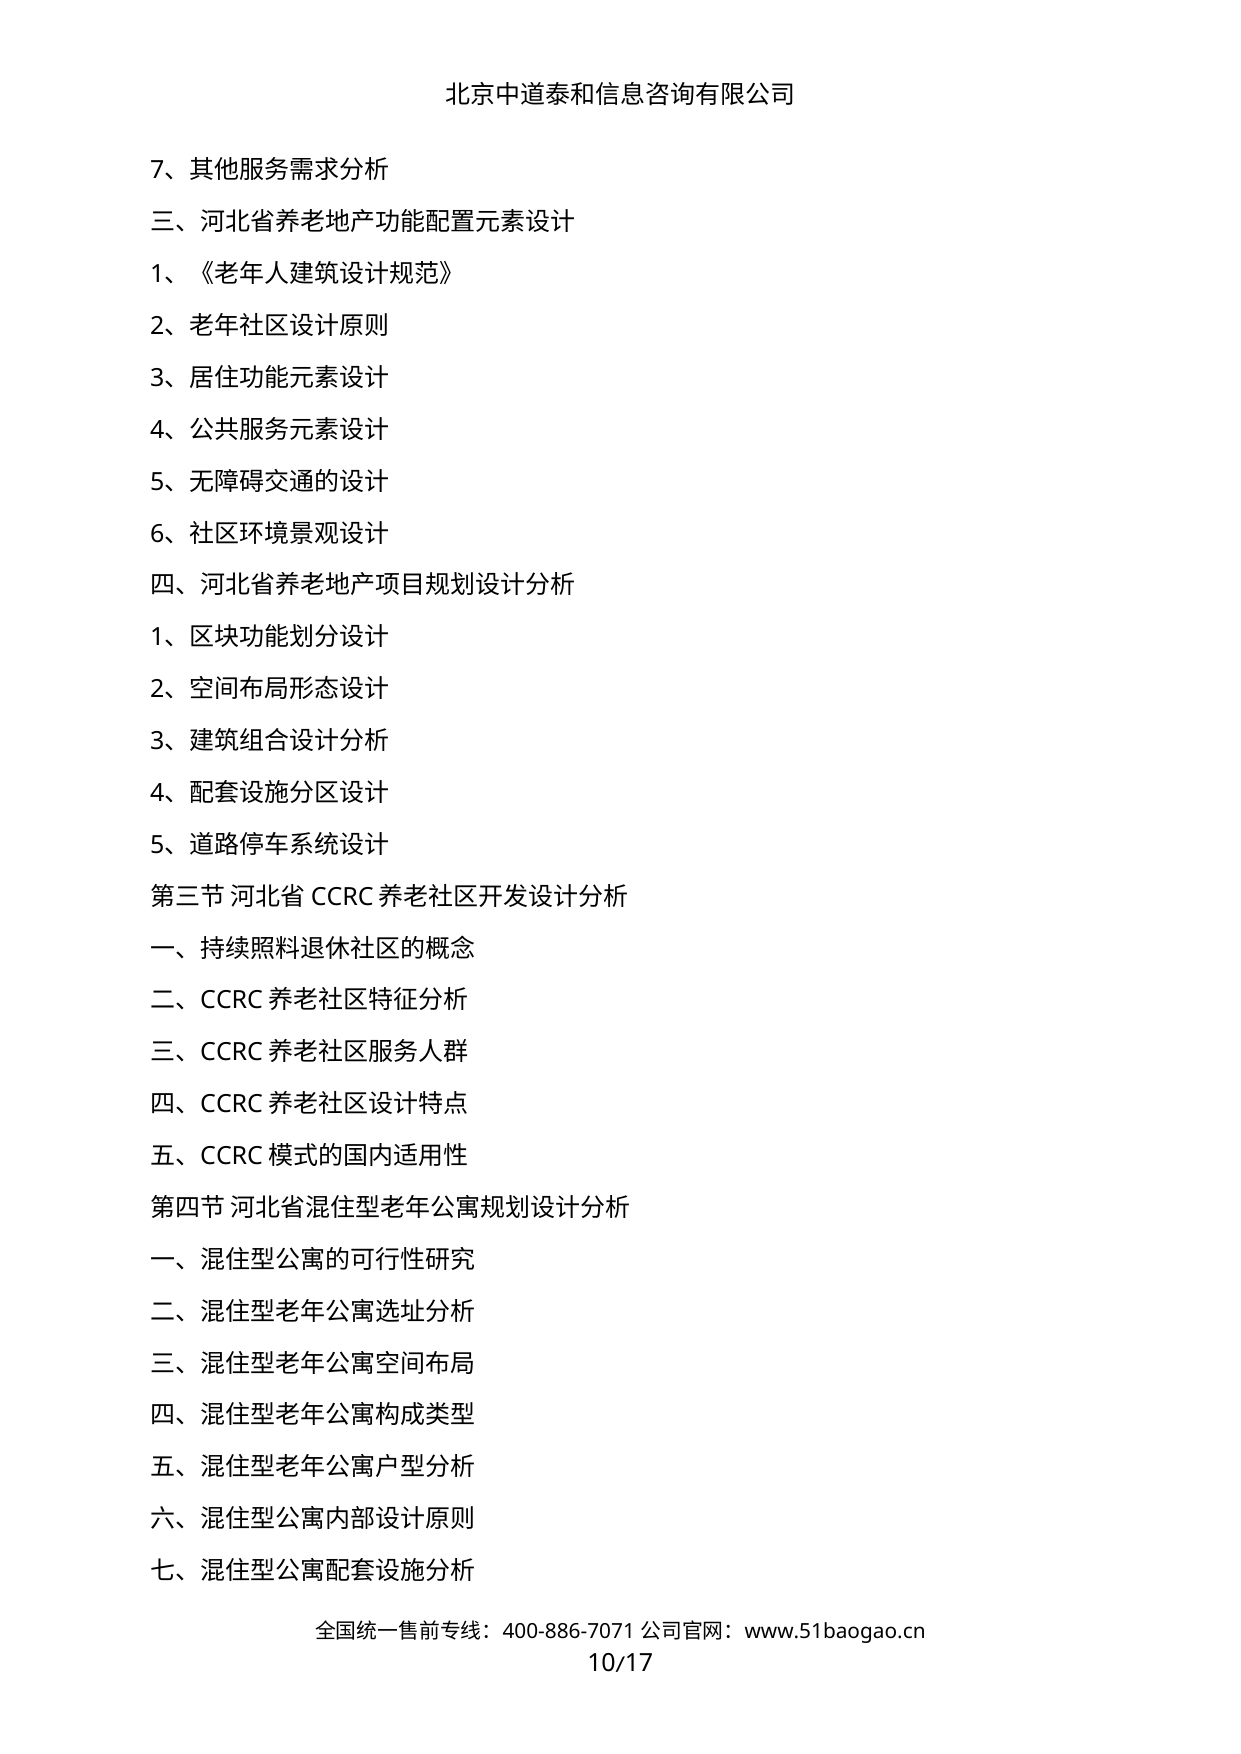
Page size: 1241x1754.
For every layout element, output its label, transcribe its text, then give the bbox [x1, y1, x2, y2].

text 6、社区环境景观设计 [150, 513, 1090, 549]
text 三、混住型老年公寓空间布局 [150, 1343, 1090, 1379]
text 1、《老年人建筑设计规范》 [150, 254, 1090, 290]
text 四、混住型老年公寓构成类型 [150, 1395, 1090, 1431]
text 四、河北省养老地产项目规划设计分析 [150, 565, 1090, 601]
text 4、配套设施分区设计 [150, 772, 1090, 809]
text 二、CCRC养老社区特征分析 [150, 980, 1090, 1016]
text 第四节 河北省混住型老年公寓规划设计分析 [150, 1187, 1090, 1224]
text 三、河北省养老地产功能配置元素设计 [150, 202, 1090, 238]
text 四、CCRC养老社区设计特点 [150, 1084, 1090, 1120]
text 一、混住型公寓的可行性研究 [150, 1239, 1090, 1276]
text 4、公共服务元素设计 [150, 409, 1090, 446]
text 第三节 河北省CCRC养老社区开发设计分析 [150, 876, 1090, 912]
text 2、空间布局形态设计 [150, 669, 1090, 705]
text 五、CCRC模式的国内适用性 [150, 1136, 1090, 1172]
text 2、老年社区设计原则 [150, 306, 1090, 342]
text 7、其他服务需求分析 [150, 150, 1090, 186]
text 二、混住型老年公寓选址分析 [150, 1291, 1090, 1327]
text 六、混住型公寓内部设计原则 [150, 1499, 1090, 1535]
text 三、CCRC养老社区服务人群 [150, 1032, 1090, 1068]
text 五、混住型老年公寓户型分析 [150, 1447, 1090, 1483]
text 1、区块功能划分设计 [150, 617, 1090, 653]
text 七、混住型公寓配套设施分析 [150, 1551, 1090, 1587]
text 5、无障碍交通的设计 [150, 461, 1090, 497]
text 一、持续照料退休社区的概念 [150, 928, 1090, 964]
text 3、居住功能元素设计 [150, 357, 1090, 394]
text 5、道路停车系统设计 [150, 824, 1090, 861]
text 3、建筑组合设计分析 [150, 721, 1090, 757]
